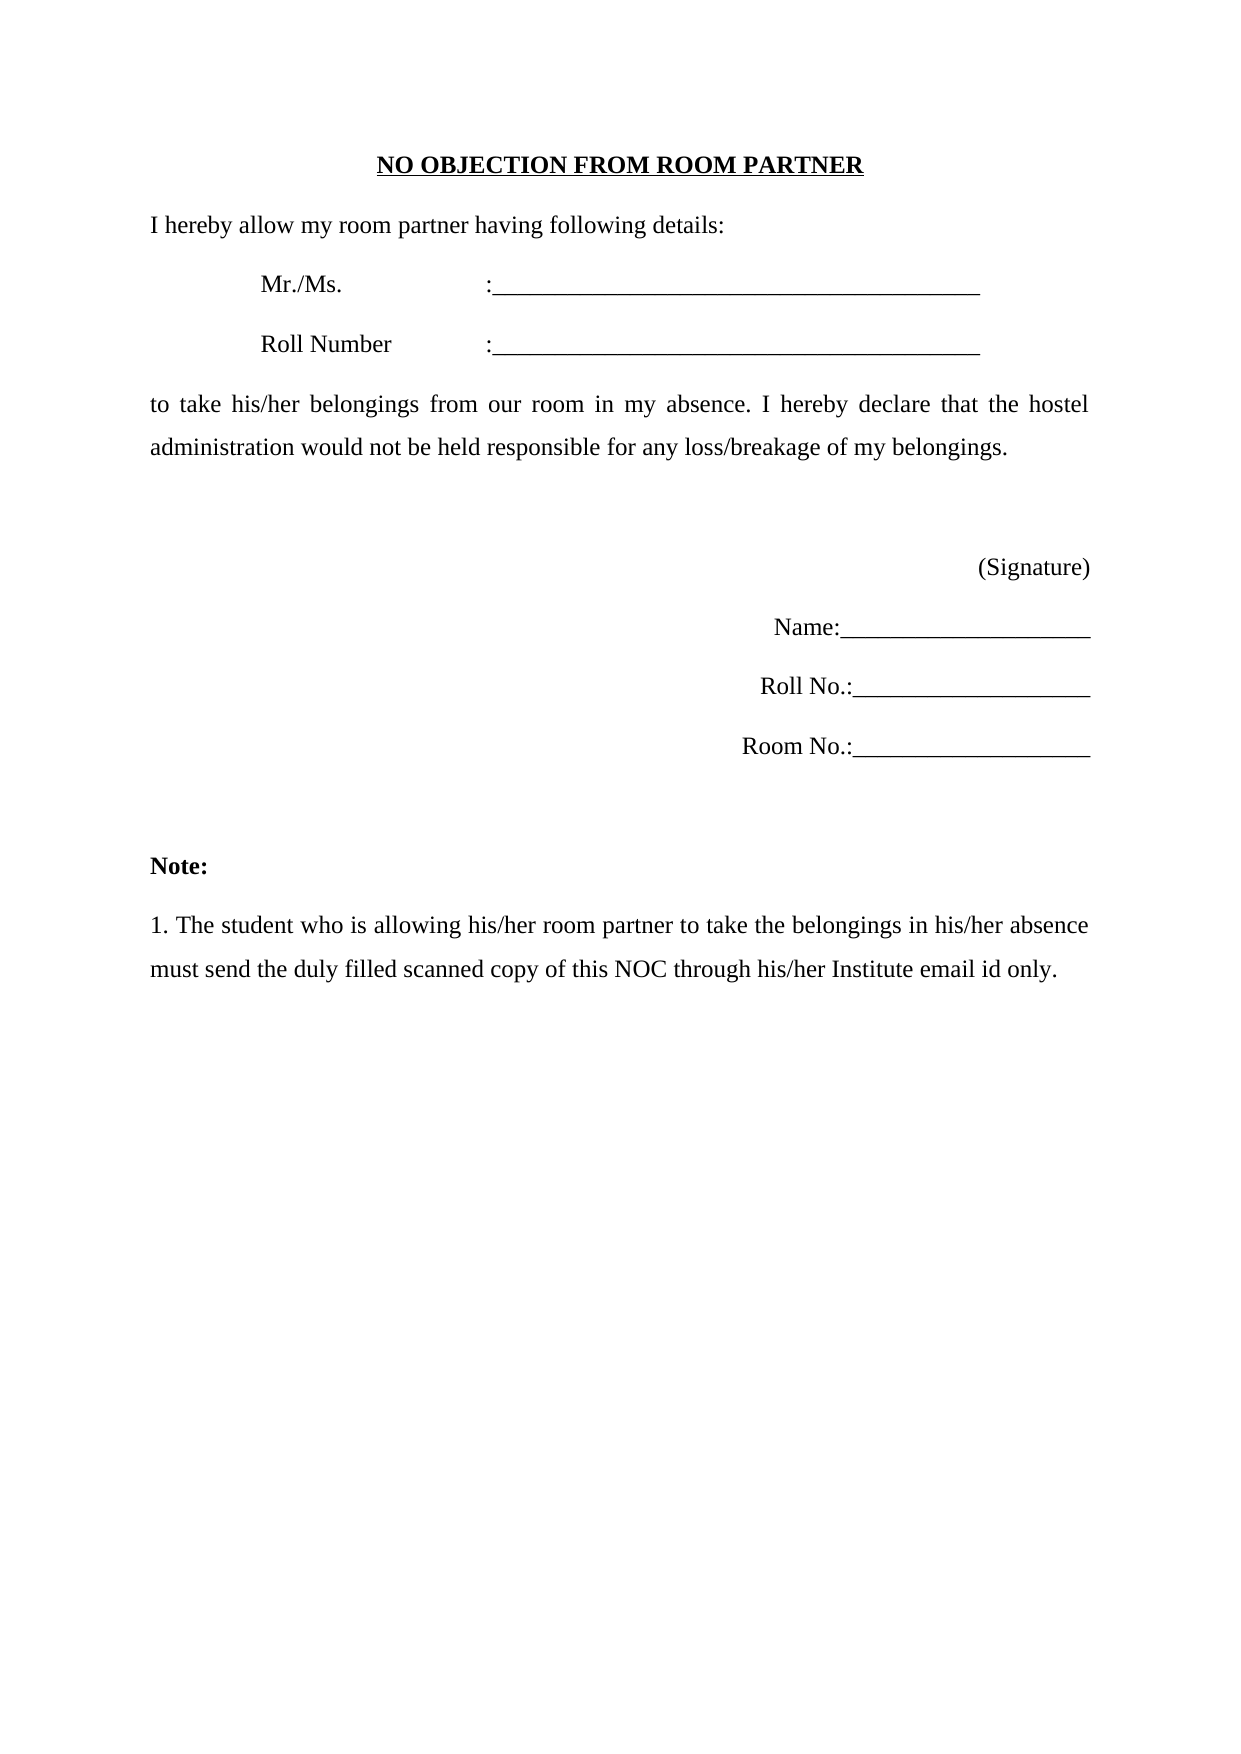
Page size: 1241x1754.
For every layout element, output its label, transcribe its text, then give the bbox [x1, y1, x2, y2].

text 1. The student who is allowing his/her room partner to take the belongings in his/her absence must send the duly filled scanned copy of this NOC through his/her Institute email id only. [150, 911, 1090, 982]
text Note: [150, 851, 1090, 879]
text Roll Number :_______________________________________ [150, 329, 1090, 358]
text I hereby allow my room partner having following details: [150, 210, 1090, 238]
text Roll No.:___________________ [150, 671, 1090, 700]
text NO OBJECTION FROM ROOM PARTNER [150, 150, 1090, 179]
text Mr./Ms. :_______________________________________ [150, 269, 1090, 298]
text Name:____________________ [150, 612, 1090, 640]
text to take his/her belongings from our room in my absence. I hereby declare that the hostel administration would not be held responsible for any loss/breakage of my belongings. [150, 389, 1090, 461]
text Room No.:___________________ [150, 731, 1090, 760]
text (Signature) [150, 552, 1090, 581]
